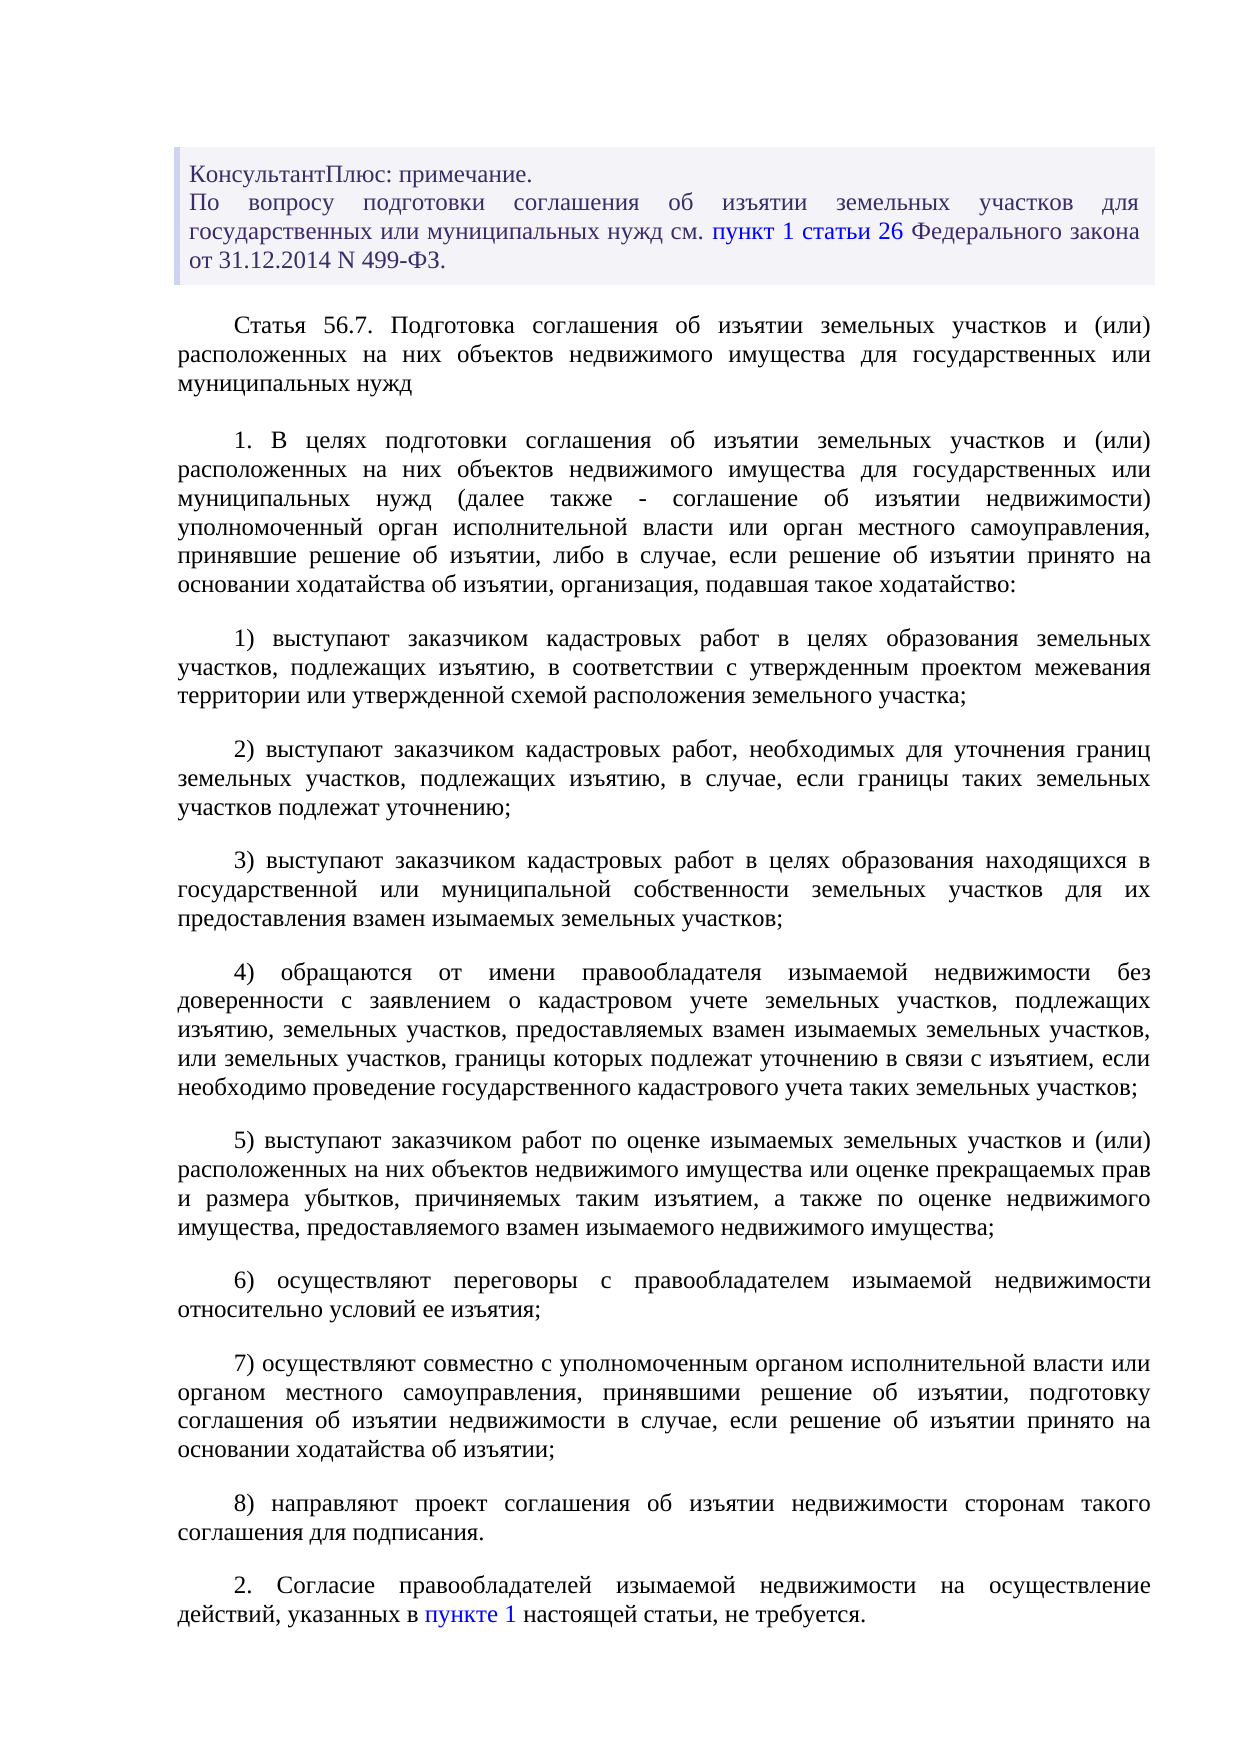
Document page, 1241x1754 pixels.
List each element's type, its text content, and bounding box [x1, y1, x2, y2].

text 5) выступают заказчиком работ по оценке изымаемых земельных участков и (или) расположенных на них объектов недвижимого имущества или оценке прекращаемых прав и размера убытков, причиняемых таким изъятием, а также по оценке недвижимого имущества, предоставляемого взамен изымаемого недвижимого имущества; [177, 1125, 1152, 1240]
table_header КонсультантПлюс: примечание. По вопросу подготовки соглашения об изъятии земельных участков для государственных или муниципальных нужд см. пункт 1 статьи 26 Федерального закона от 31.12.2014 N 499-ФЗ. [180, 147, 1149, 285]
text 4) обращаются от имени правообладателя изымаемой недвижимости без доверенности с заявлением о кадастровом учете земельных участков, подлежащих изъятию, земельных участков, предоставляемых взамен изымаемых земельных участков, или земельных участков, границы которых подлежат уточнению в связи с изъятием, если необходимо проведение государственного кадастрового учета таких земельных участков; [177, 957, 1152, 1100]
text 7) осуществляют совместно с уполномоченным органом исполнительной власти или органом местного самоуправления, принявшими решение об изъятии, подготовку соглашения об изъятии недвижимости в случае, если решение об изъятии принято на основании ходатайства об изъятии; [177, 1348, 1152, 1463]
text 6) осуществляют переговоры с правообладателем изымаемой недвижимости относительно условий ее изъятия; [177, 1265, 1152, 1323]
text Статья 56.7. Подготовка соглашения об изъятии земельных участков и (или) расположенных на них объектов недвижимого имущества для государственных или муниципальных нужд [177, 310, 1152, 397]
text 2) выступают заказчиком кадастровых работ, необходимых для уточнения границ земельных участков, подлежащих изъятию, в случае, если границы таких земельных участков подлежат уточнению; [177, 734, 1152, 820]
text 3) выступают заказчиком кадастровых работ в целях образования находящихся в государственной или муниципальной собственности земельных участков для их предоставления взамен изымаемых земельных участков; [177, 845, 1152, 932]
text 1) выступают заказчиком кадастровых работ в целях образования земельных участков, подлежащих изъятию, в соответствии с утвержденным проектом межевания территории или утвержденной схемой расположения земельного участка; [177, 623, 1152, 709]
text 1. В целях подготовки соглашения об изъятии земельных участков и (или) расположенных на них объектов недвижимого имущества для государственных или муниципальных нужд (далее также - соглашение об изъятии недвижимости) уполномоченный орган исполнительной власти или орган местного самоуправления, принявшие решение об изъятии, либо в случае, если решение об изъятии принято на основании ходатайства об изъятии, организация, подавшая такое ходатайство: [177, 425, 1152, 598]
text 8) направляют проект соглашения об изъятии недвижимости сторонам такого соглашения для подписания. [177, 1488, 1152, 1545]
text 2. Согласие правообладателей изымаемой недвижимости на осуществление действий, указанных в пункте 1 настоящей статьи, не требуется. [177, 1570, 1152, 1628]
